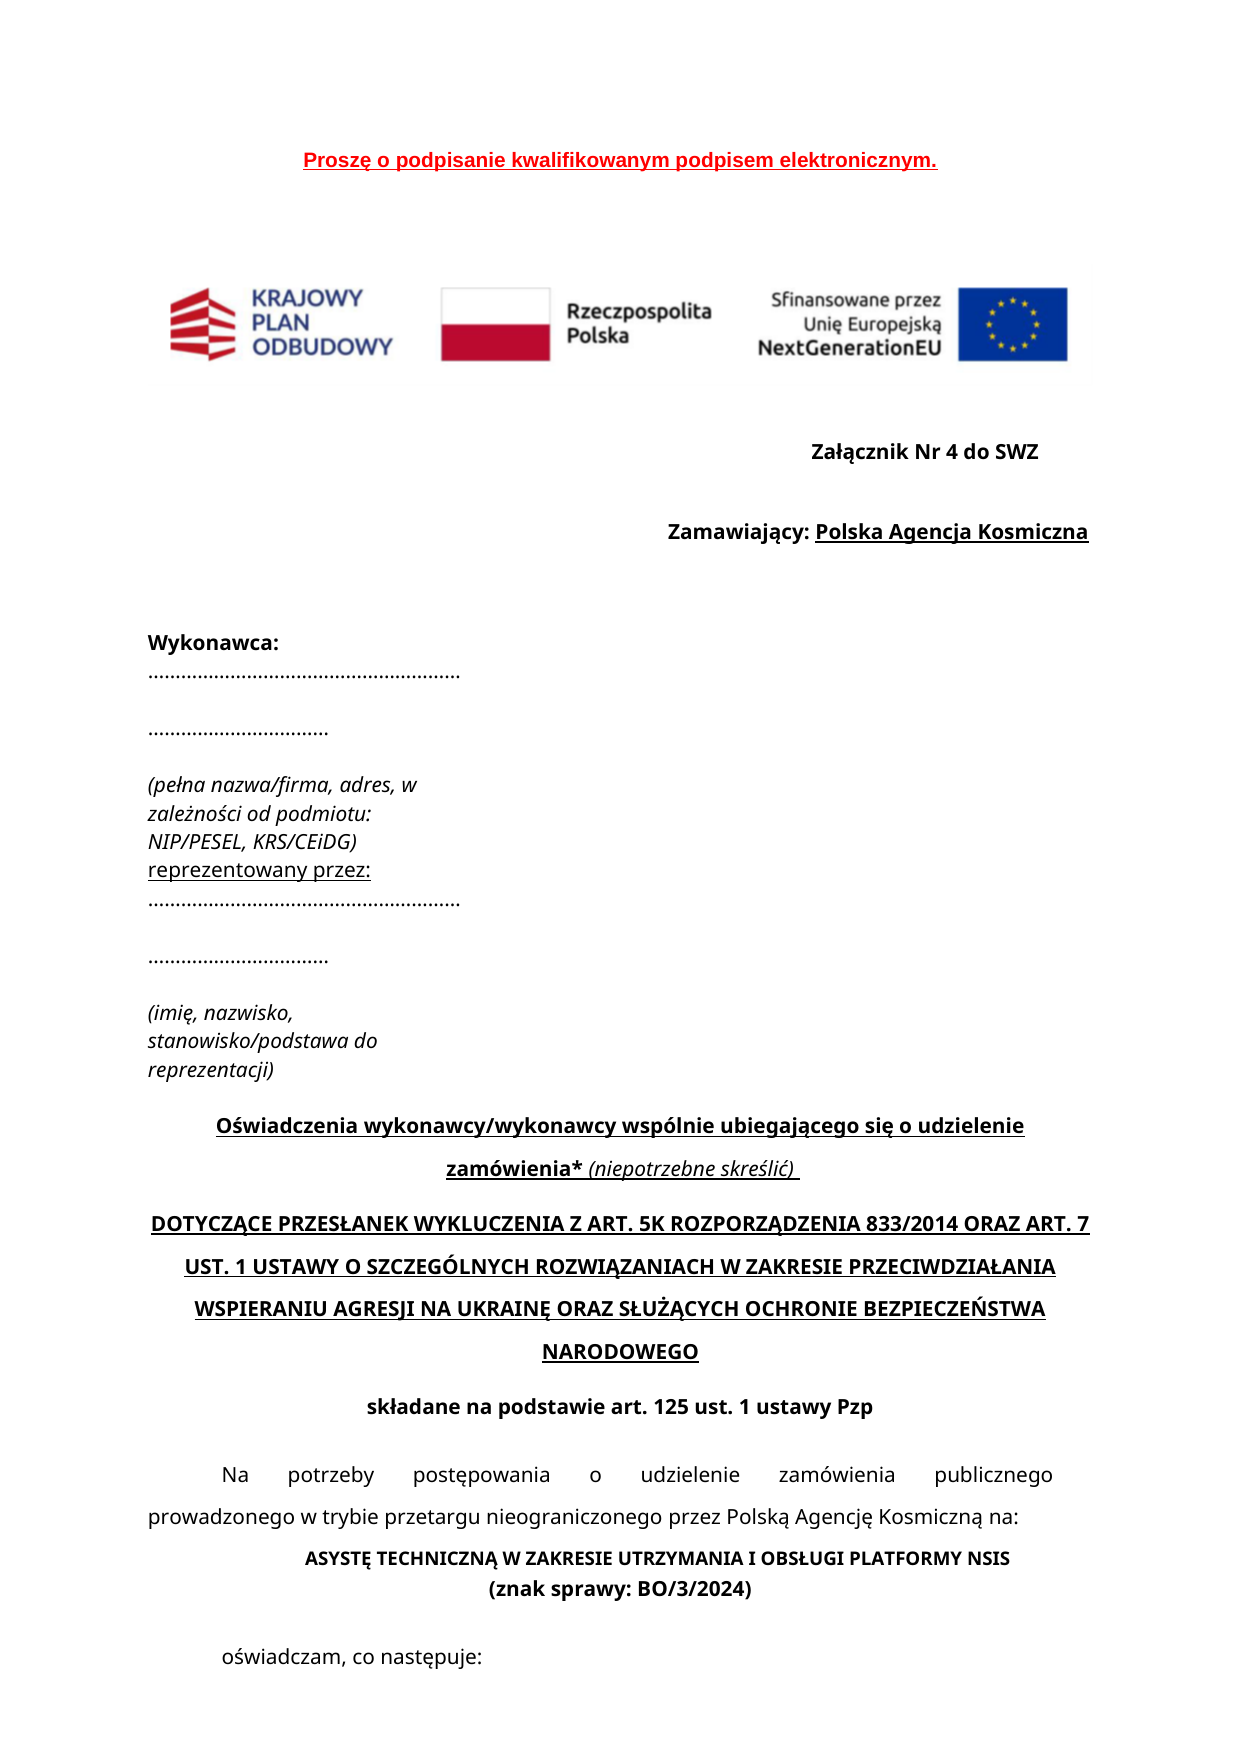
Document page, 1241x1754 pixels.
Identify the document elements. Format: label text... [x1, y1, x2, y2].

text Załącznik Nr 4 do SWZ [811, 437, 1093, 465]
text (znak sprawy: BO/3/2024) [148, 1574, 1093, 1603]
text ASYSTĘ TECHNICZNĄ W ZAKRESIE UTRZYMANIA I OBSŁUGI PLATFORMY NSIS [223, 1545, 1093, 1571]
text oświadczam, co następuje: [148, 1642, 1093, 1670]
text (pełna nazwa/firma, adres, w zależności od podmiotu: NIP/PESEL, KRS/CEiDG) [148, 770, 472, 856]
text Wykonawca: [148, 628, 1093, 657]
text (imię, nazwisko, stanowisko/podstawa do reprezentacji) [148, 998, 472, 1083]
text Proszę o podpisanie kwalifikowanym podpisem elektronicznym. [148, 148, 1093, 172]
text składane na podstawie art. 125 ust. 1 ustawy Pzp [148, 1392, 1093, 1421]
text Oświadczenia wykonawcy/wykonawcy wspólnie ubiegającego się o udzielenie zamówienia* (niepotrzebne skreślić) [148, 1112, 1093, 1183]
text reprezentowany przez: [148, 856, 1093, 884]
text Zamawiający: Polska Agencja Kosmiczna [590, 517, 1093, 546]
text ……………………………………………………………………………… [148, 884, 472, 969]
text Na potrzeby postępowania o udzielenie zamówienia publicznego prowadzonego w trybie przetargu nieograniczonego przez Polską Agencję Kosmiczną na: [148, 1460, 1093, 1531]
text DOTYCZĄCE PRZESŁANEK WYKLUCZENIA Z ART. 5K ROZPORZĄDZENIA 833/2014 ORAZ ART. 7 UST. 1 USTAWY o szczególnych rozwiązaniach w zakresie przeciwdziałania wspieraniu agresji na Ukrainę oraz służących ochronie bezpieczeństwa narodowego [148, 1209, 1093, 1366]
picture [147, 264, 1093, 386]
text ……………………………………………………………………………… [148, 657, 472, 742]
